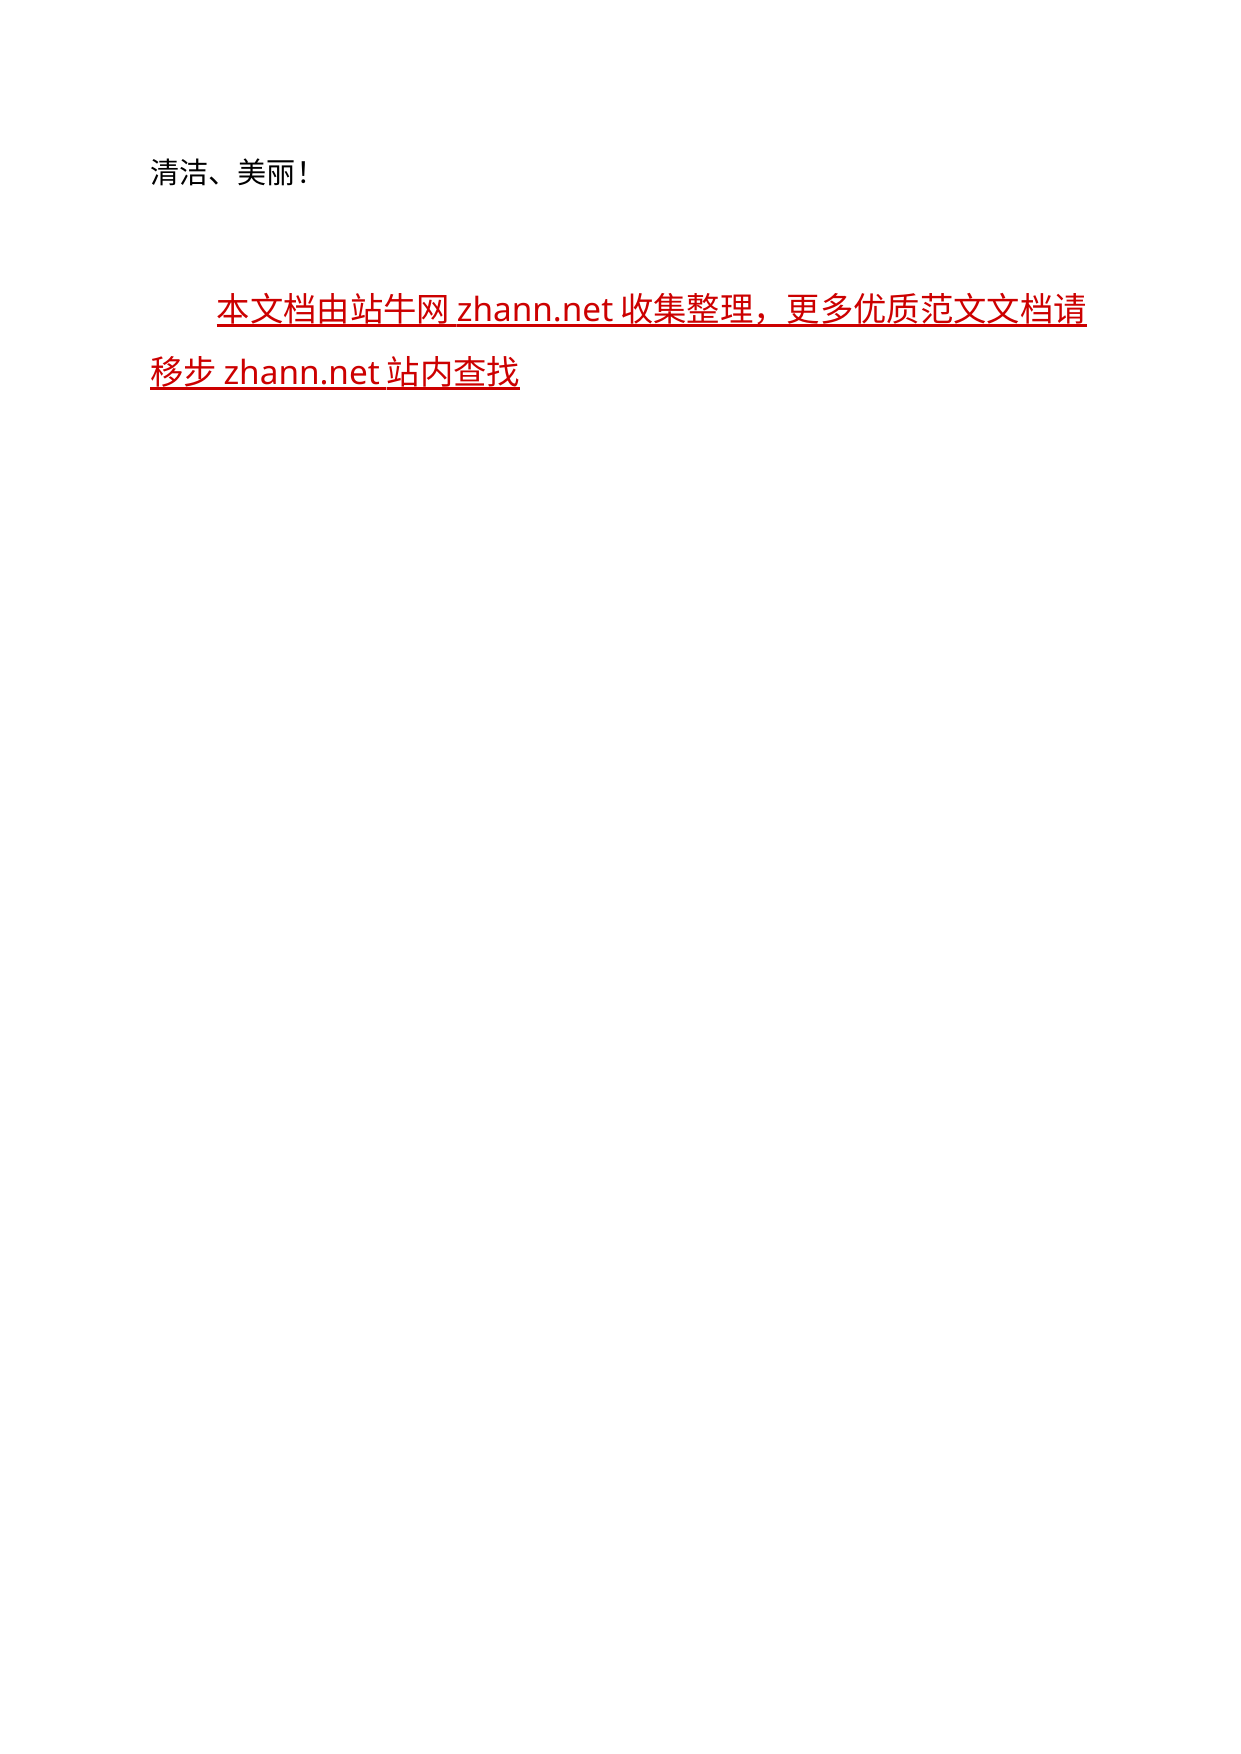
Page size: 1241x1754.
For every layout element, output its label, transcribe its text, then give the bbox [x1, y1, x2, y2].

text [150, 150, 1090, 192]
text 本文档由站牛网zhann.net收集整理，更多优质范文文档请移步zhann.net站内查找 [150, 283, 1090, 394]
